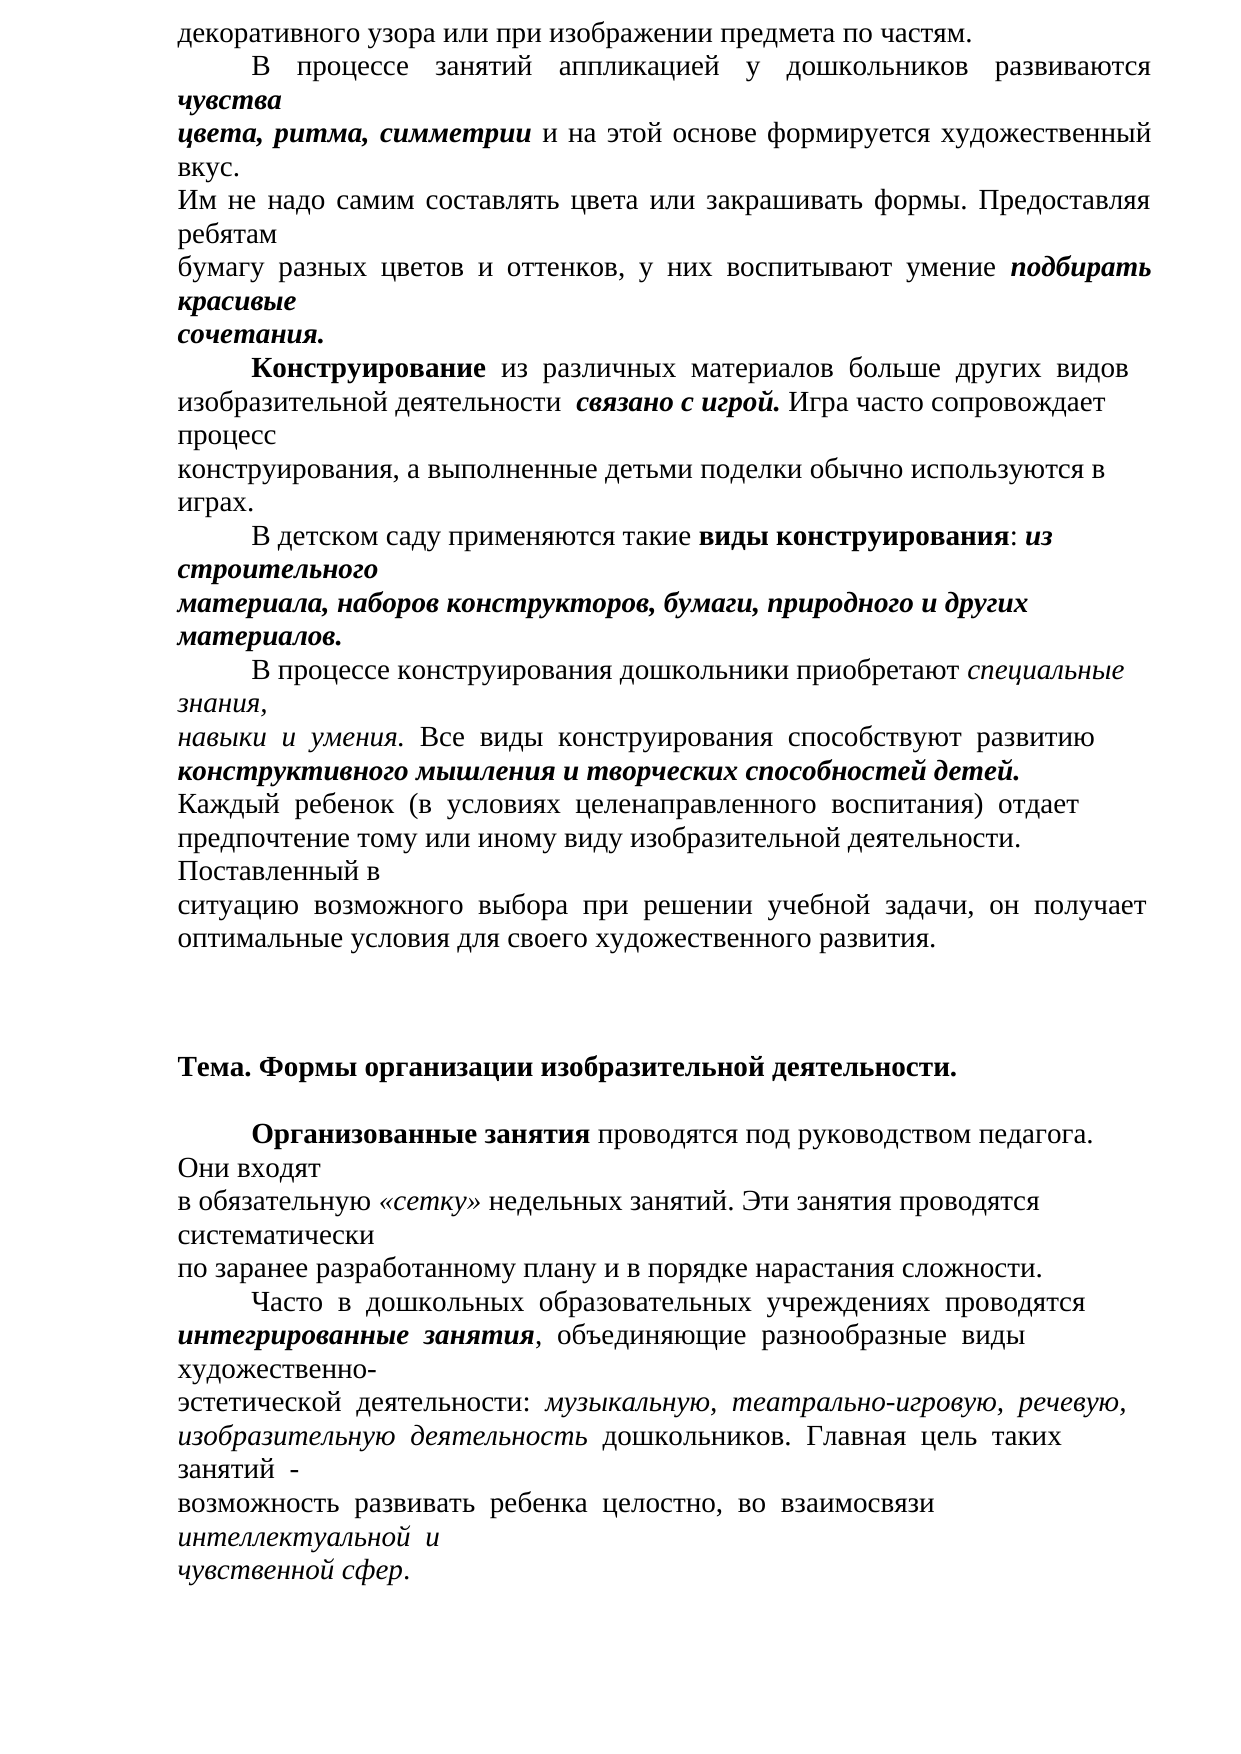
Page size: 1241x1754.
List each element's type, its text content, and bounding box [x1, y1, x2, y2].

text сочетания. [177, 317, 1152, 350]
text Им не надо самим составлять цвета или закрашивать формы. Предоставляя ребятам [177, 182, 1152, 249]
text материала, наборов конструкторов, бумаги, природного и других материалов. [177, 585, 1152, 652]
text навыки и умения. Все виды конструирования способствуют развитию [177, 719, 1152, 753]
text бумагу разных цветов и оттенков, у них воспитывают умение подбирать красивые [177, 249, 1152, 317]
text возможность развивать ребенка целостно, во взаимосвязи интеллектуальной и [177, 1485, 1152, 1552]
text в обязательную «сетку» недельных занятий. Эти занятия проводятся систематически [177, 1183, 1152, 1250]
text ситуацию возможного выбора при решении учебной задачи, он получает [177, 887, 1152, 920]
text Тема. Формы организации изобразительной деятельности. [177, 1049, 1152, 1083]
text декоративного узора или при изображении предмета по частям. [177, 15, 1152, 48]
text эстетической деятельности: музыкальную, театрально-игровую, речевую, [177, 1384, 1152, 1418]
text конструирования, а выполненные детьми поделки обычно используются в играх. [177, 451, 1152, 518]
text В процессе занятий аппликацией у дошкольников развиваются чувства [177, 48, 1152, 115]
text цвета, ритма, симметрии и на этой основе формируется художественный вкус. [177, 115, 1152, 182]
text Часто в дошкольных образовательных учреждениях проводятся [177, 1284, 1152, 1317]
text интегрированные занятия, объединяющие разнообразные виды художественно- [177, 1317, 1152, 1384]
text по заранее разработанному плану и в порядке нарастания сложности. [177, 1250, 1152, 1284]
text конструктивного мышления и творческих способностей детей. [177, 753, 1152, 786]
text В детском саду применяются такие виды конструирования: из строительного [177, 518, 1152, 585]
text чувственной сфер. [177, 1552, 1152, 1586]
text В процессе конструирования дошкольники приобретают специальные знания, [177, 652, 1152, 719]
text Конструирование из различных материалов больше других видов [177, 350, 1152, 384]
text изобразительной деятельности связано с игрой. Игра часто сопровождает процесс [177, 384, 1152, 451]
text изобразительную деятельность дошкольников. Главная цель таких занятий - [177, 1418, 1152, 1485]
text Каждый ребенок (в условиях целенаправленного воспитания) отдает [177, 786, 1152, 820]
text оптимальные условия для своего художественного развития. [177, 920, 1152, 982]
text Организованные занятия проводятся под руководством педагога. Они входят [177, 1116, 1152, 1183]
text предпочтение тому или иному виду изобразительной деятельности. Поставленный в [177, 820, 1152, 887]
